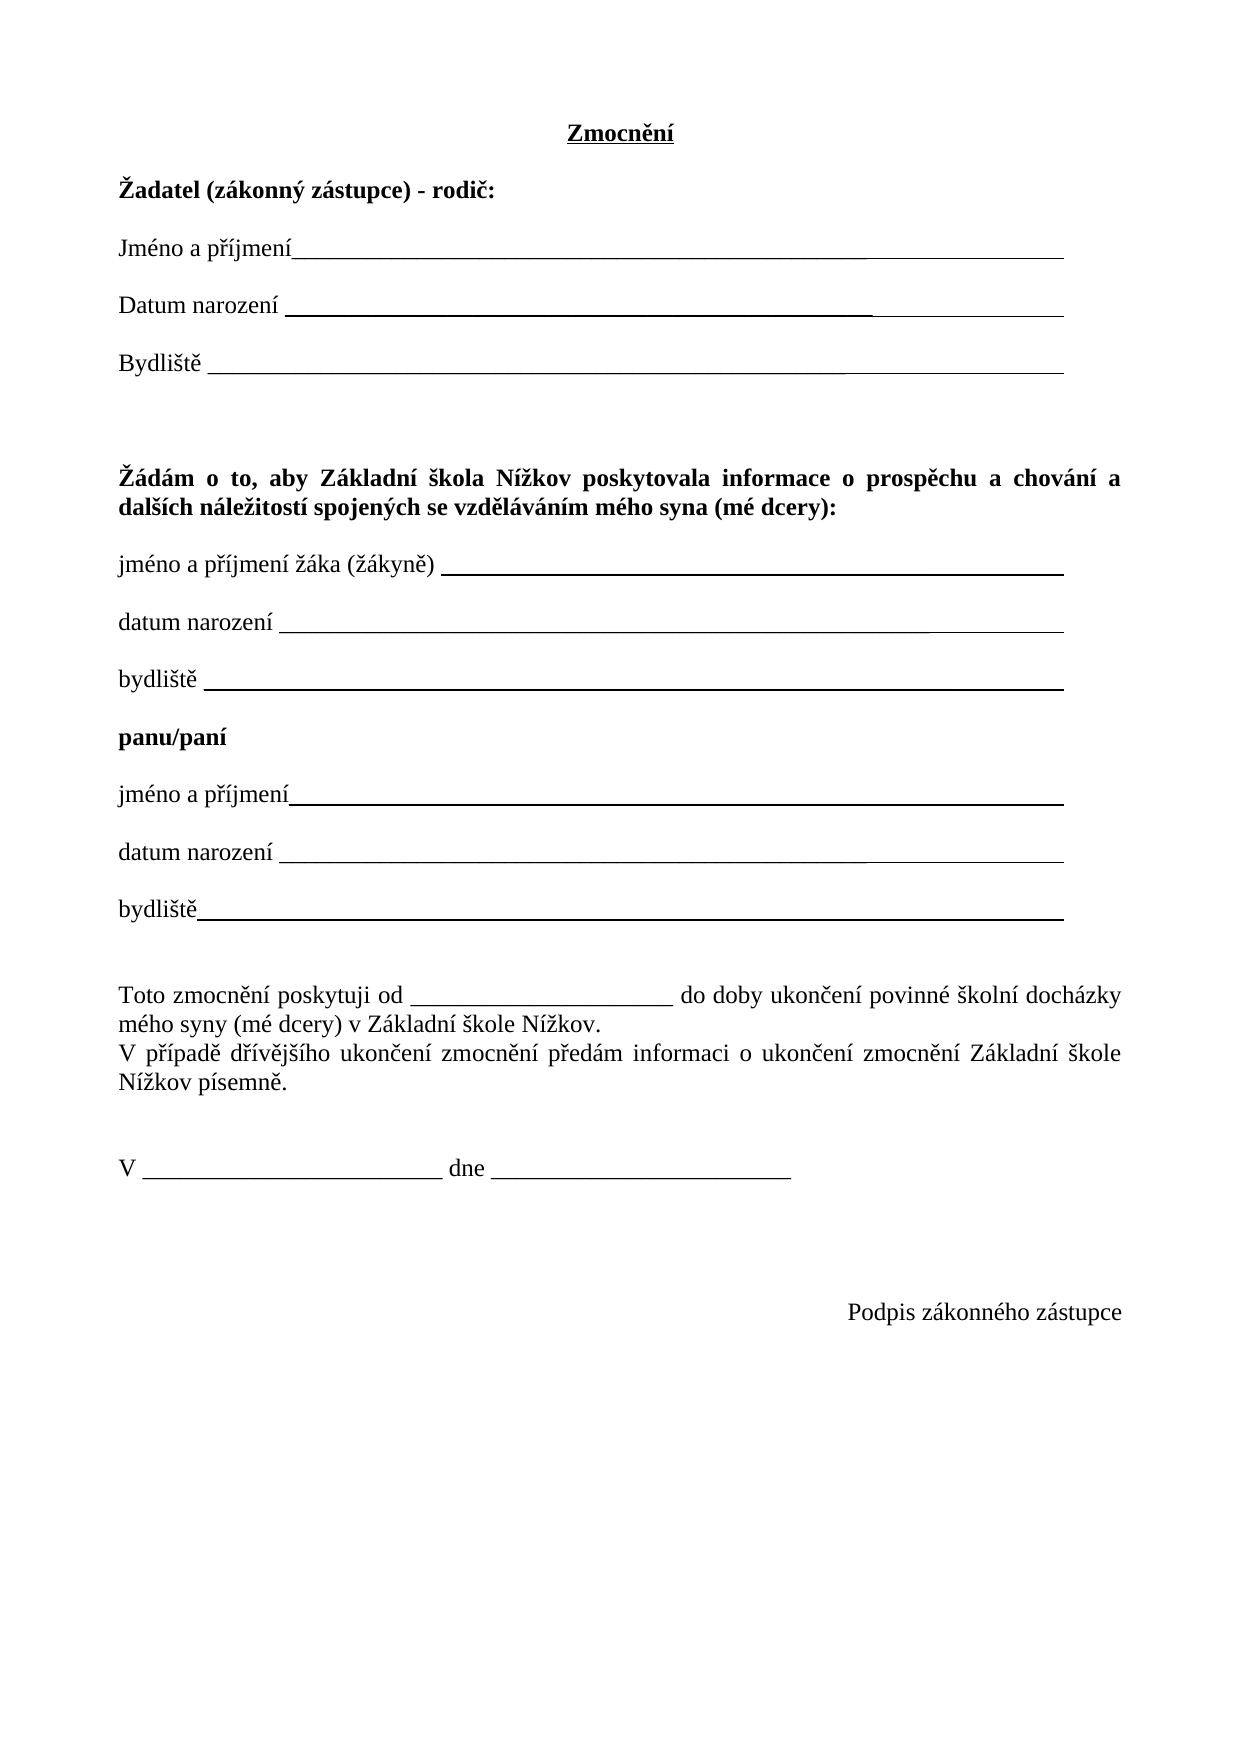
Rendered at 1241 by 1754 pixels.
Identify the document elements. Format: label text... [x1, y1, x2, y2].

text jméno a příjmení žáka (žákyně) _______________________________________ [118, 549, 1122, 578]
text Datum narození _______________________________________________ [118, 291, 1122, 319]
text Toto zmocnění poskytuji od _____________________ do doby ukončení povinné školní docházky mého syny (mé dcery) v Základní škole Nížkov. [118, 981, 1122, 1038]
text Žadatel (zákonný zástupce) - rodič: [118, 176, 1122, 204]
text Bydliště ___________________________________________________ [118, 348, 1122, 377]
text V ________________________ dne ________________________ [118, 1153, 1122, 1182]
text datum narození ____________________________________________________ [118, 607, 1122, 636]
text jméno a příjmení______________________________________________ [118, 779, 1122, 808]
text panu/paní [118, 722, 1122, 751]
text Zmocnění [118, 118, 1122, 147]
text bydliště ___________________________________________________ [118, 894, 1122, 923]
text bydliště ____________________________________________________________ [118, 664, 1122, 693]
text datum narození _______________________________________________ [118, 837, 1122, 866]
text Jméno a příjmení______________________________________________ [118, 233, 1122, 262]
text Podpis zákonného zástupce [118, 1297, 1122, 1326]
text Žádám o to, aby Základní škola Nížkov poskytovala informace o prospěchu a chování a dalších náležitostí spojených se vzděláváním mého syna (mé dcery): [118, 463, 1122, 521]
text V případě dřívějšího ukončení zmocnění předám informaci o ukončení zmocnění Základní škole Nížkov písemně. [118, 1038, 1122, 1096]
